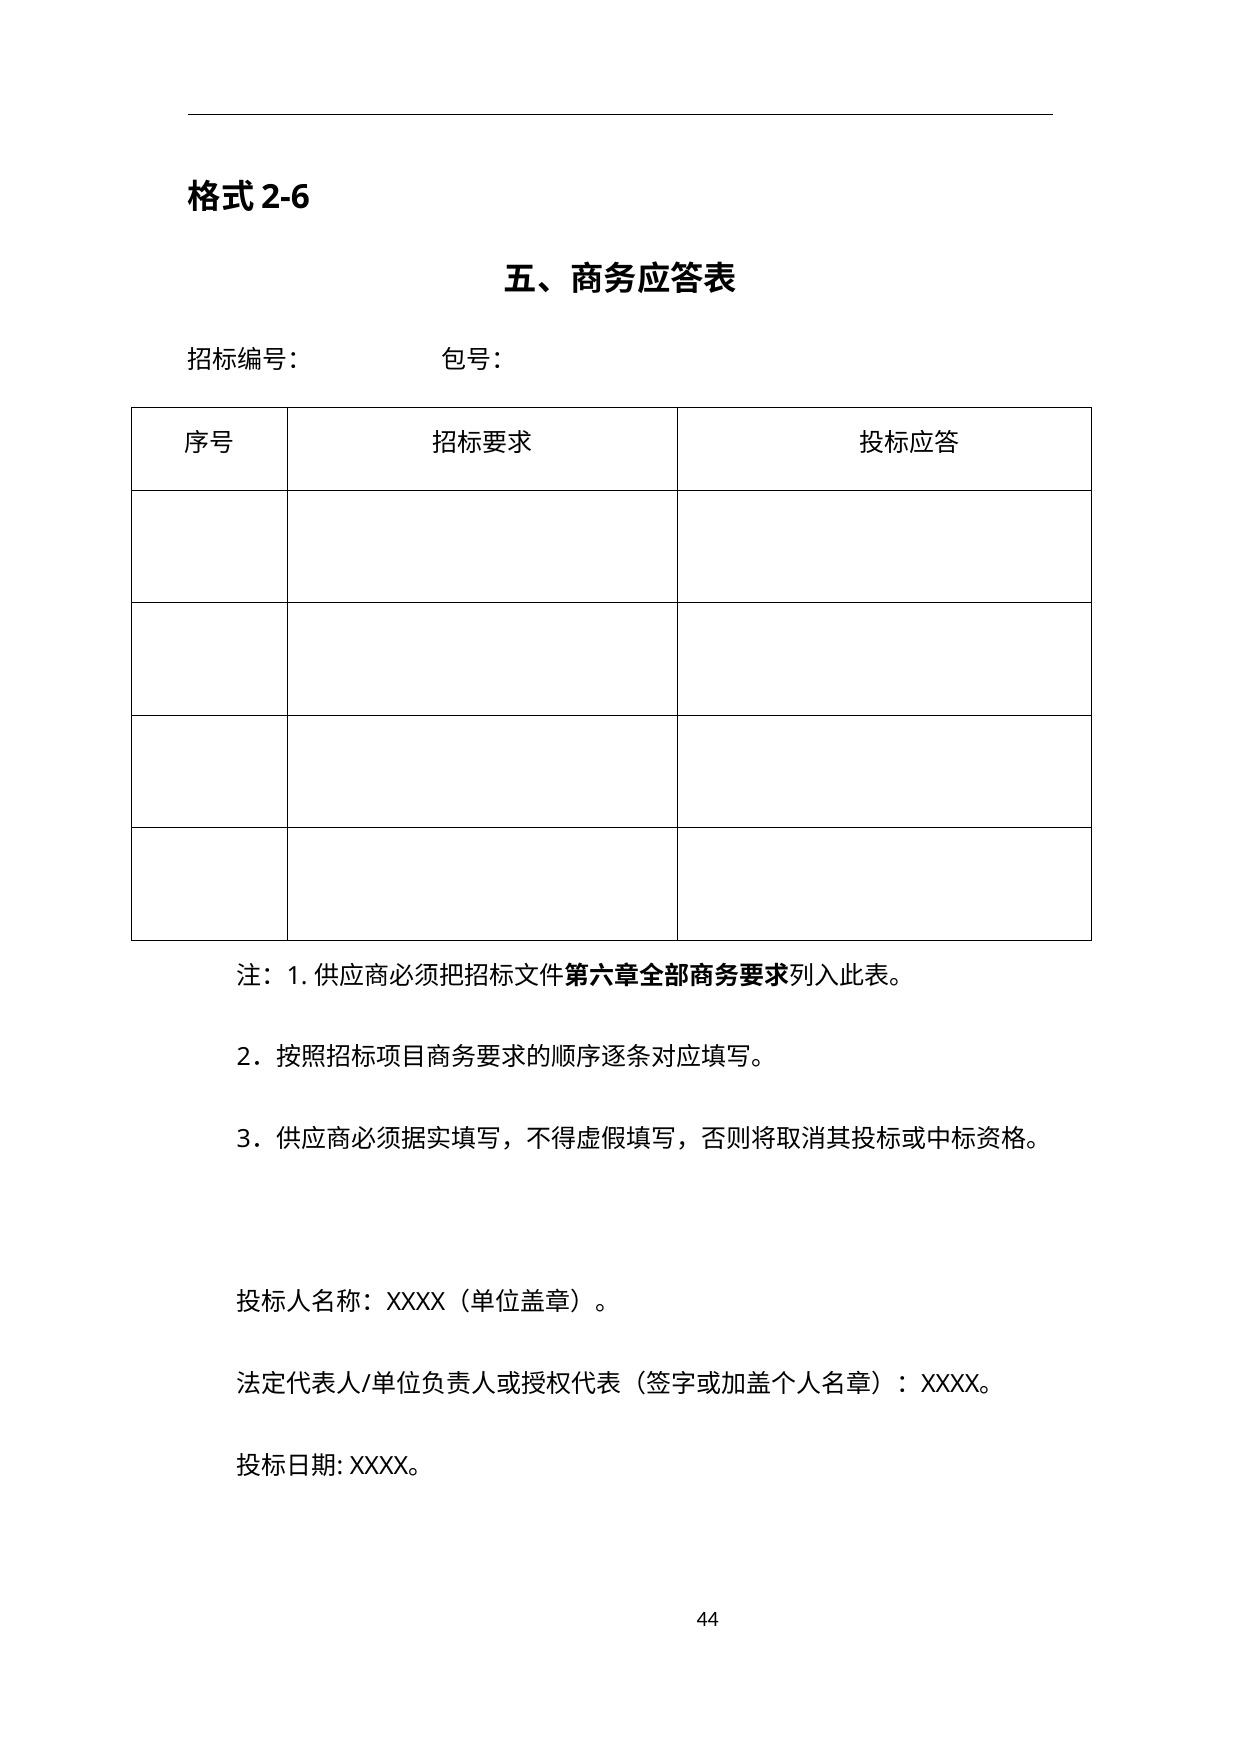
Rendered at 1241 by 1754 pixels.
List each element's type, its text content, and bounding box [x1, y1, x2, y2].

table_header 序号 [132, 408, 287, 490]
table_cell [132, 491, 287, 602]
table_cell [288, 491, 677, 602]
text 注：1. 供应商必须把招标文件第六章全部商务要求列入此表。 [187, 941, 1053, 1006]
table_cell [132, 716, 287, 827]
text 五、商务应答表 [187, 244, 1053, 309]
table_cell [132, 828, 287, 940]
table_cell [288, 603, 677, 715]
text 投标日期: XXXX。 [187, 1431, 1053, 1496]
text 招标编号： 包号： [187, 325, 1053, 390]
text 格式2-6 [187, 162, 1053, 227]
table_cell [678, 603, 1091, 715]
table_header 招标要求 [288, 408, 677, 490]
text 法定代表人/单位负责人或授权代表（签字或加盖个人名章）：XXXX。 [187, 1349, 1053, 1414]
table_cell [288, 828, 677, 940]
table_header 投标应答 [678, 408, 1091, 490]
text 3．供应商必须据实填写，不得虚假填写，否则将取消其投标或中标资格。 [187, 1104, 1053, 1169]
table_cell [132, 603, 287, 715]
table_cell [288, 716, 677, 827]
text 2．按照招标项目商务要求的顺序逐条对应填写。 [187, 1022, 1053, 1087]
text 投标人名称：XXXX（单位盖章）。 [187, 1267, 1053, 1332]
table_cell [678, 828, 1091, 940]
table_cell [678, 491, 1091, 602]
table_cell [678, 716, 1091, 827]
